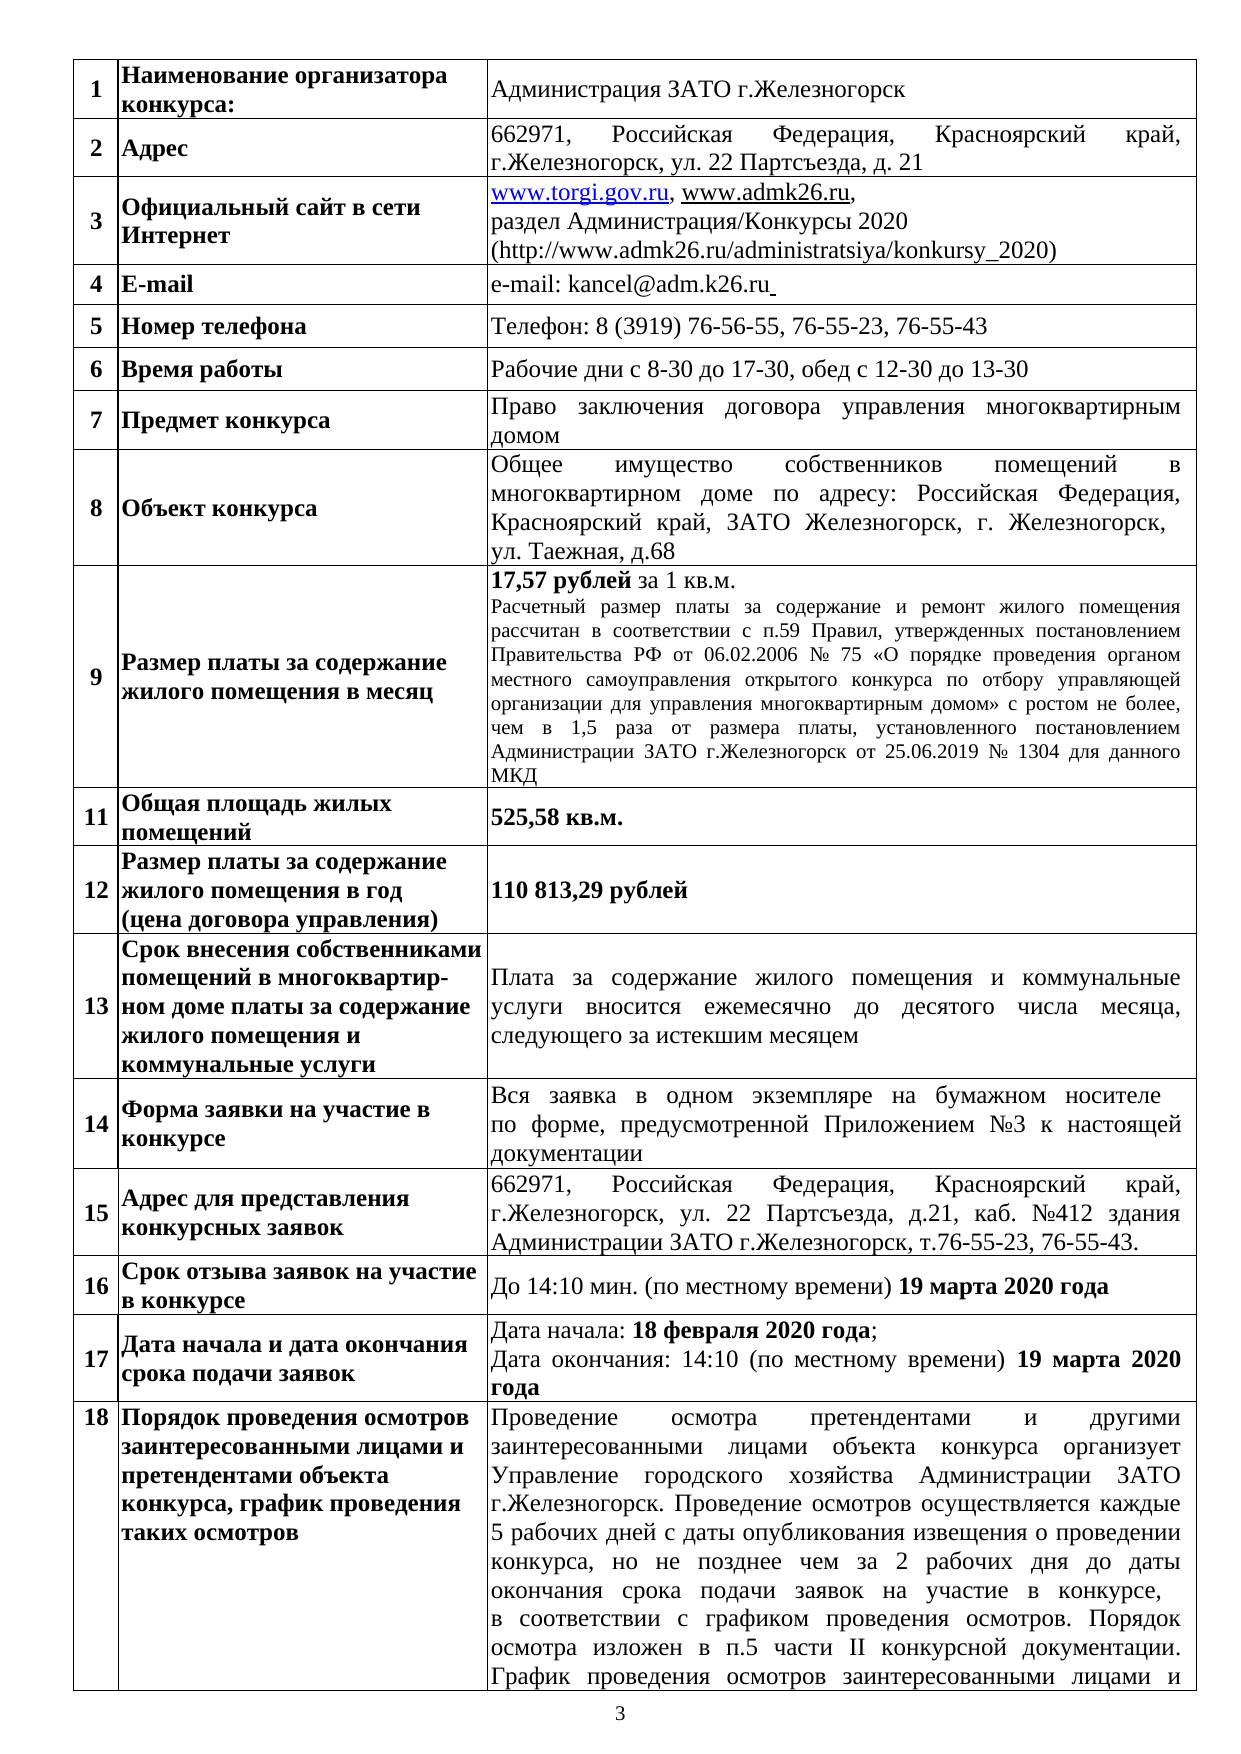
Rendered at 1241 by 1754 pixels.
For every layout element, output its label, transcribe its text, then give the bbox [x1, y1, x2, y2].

table_cell Е-mail [119, 265, 487, 303]
table_cell 5 [74, 305, 117, 347]
table_cell Адрес для представления конкурсных заявок [119, 1169, 487, 1255]
table_cell Форма заявки на участие в конкурсе [119, 1079, 487, 1168]
table_cell Объект конкурса [119, 450, 487, 564]
table_cell 11 [74, 788, 117, 845]
table_cell Размер платы за содержание жилого помещения в год (цена договора управления) [119, 846, 487, 933]
table_cell www.torgi.gov.ru, www.admk26.ru, раздел Администрация/Конкурсы 2020 (http://www.admk26.ru/administratsiya/konkursy_2020) [488, 177, 1196, 263]
table_cell 662971, Российская Федерация, Красноярский край, г.Железногорск, ул. 22 Партсъезда, д. 21 [488, 119, 1196, 176]
table_cell 16 [74, 1256, 118, 1314]
table_cell 17,57 рублей за 1 кв.м. Расчетный размер платы за содержание и ремонт жилого помещения рассчитан в соответствии с п.59 Правил, утвержденных постановлением Правительства РФ от 06.02.2006 № 75 «О порядке проведения органом местного самоуправления открытого конкурса по отбору управляющей организации для управления многоквартирным домом» с ростом не более, чем в 1,5 раза от размера платы, установленного постановлением Администрации ЗАТО г.Железногорск от 25.06.2019 № 1304 для данного МКД [488, 566, 1196, 787]
table_cell Официальный сайт в сети Интернет [119, 177, 487, 263]
table_cell Дата начала и дата окончания срока подачи заявок [119, 1315, 487, 1401]
table_cell 15 [74, 1169, 118, 1255]
table_cell Общее имущество собственников помещений в многоквартирном доме по адресу: Российская Федерация, Красноярский край, ЗАТО Железногорск, г. Железногорск, ул. Таежная, д.68 [488, 450, 1196, 564]
table_cell 7 [74, 391, 117, 448]
table_cell Срок отзыва заявок на участие в конкурсе [119, 1256, 487, 1314]
table_cell Наименование организатора конкурса: [119, 60, 487, 118]
table_cell 13 [74, 934, 117, 1077]
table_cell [119, 1402, 487, 1690]
table_cell Время работы [119, 348, 487, 390]
table_cell 4 [74, 265, 117, 303]
table_cell 110 813,29 рублей [488, 846, 1196, 933]
table_cell 525,58 кв.м. [488, 788, 1196, 845]
table_cell Телефон: 8 (3919) 76-56-55, 76-55-23, 76-55-43 [488, 305, 1196, 347]
table_cell 662971, Российская Федерация, Красноярский край, г.Железногорск, ул. 22 Партсъезда, д.21, каб. №412 здания Администрации ЗАТО г.Железногорск, т.76-55-23, 76-55-43. [488, 1169, 1196, 1255]
table_cell Плата за содержание жилого помещения и коммунальные услуги вносится ежемесячно до десятого числа месяца, следующего за истекшим месяцем [488, 934, 1196, 1077]
table_cell До 14:10 мин. (по местному времени) 19 марта 2020 года [488, 1256, 1196, 1314]
table_cell 8 [74, 450, 117, 564]
table_cell 1 [74, 60, 117, 118]
table_cell 17 [74, 1315, 117, 1401]
table_cell Номер телефона [119, 305, 487, 347]
table_cell 9 [74, 566, 117, 787]
table_cell 6 [74, 348, 117, 390]
table_cell Срок внесения собственниками помещений в многоквартир-ном доме платы за содержание жилого помещения и коммунальные услуги [119, 934, 487, 1077]
table_cell Администрация ЗАТО г.Железногорск [488, 60, 1196, 118]
table_cell Рабочие дни с 8-30 до 17-30, обед с 12-30 до 13-30 [488, 348, 1196, 390]
table_cell 12 [74, 846, 117, 933]
table_cell Предмет конкурса [119, 391, 487, 448]
table_cell 3 [74, 177, 117, 263]
table_cell 18 [74, 1402, 118, 1690]
table_cell e-mail: kancel@adm.k26.ru [488, 265, 1196, 303]
table_cell Дата начала: 18 февраля 2020 года; Дата окончания: 14:10 (по местному времени) 19 марта 2020 года [488, 1315, 1196, 1401]
table_cell Вся заявка в одном экземпляре на бумажном носителе по форме, предусмотренной Приложением №3 к настоящей документации [488, 1079, 1196, 1168]
table_cell Право заключения договора управления многоквартирным домом [488, 391, 1196, 448]
table_cell Адрес [119, 119, 487, 176]
table_cell Общая площадь жилых помещений [119, 788, 487, 845]
table_cell 2 [74, 119, 117, 176]
table_cell 14 [74, 1079, 117, 1168]
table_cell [488, 1402, 1196, 1690]
table_cell Размер платы за содержание жилого помещения в месяц [119, 566, 487, 787]
